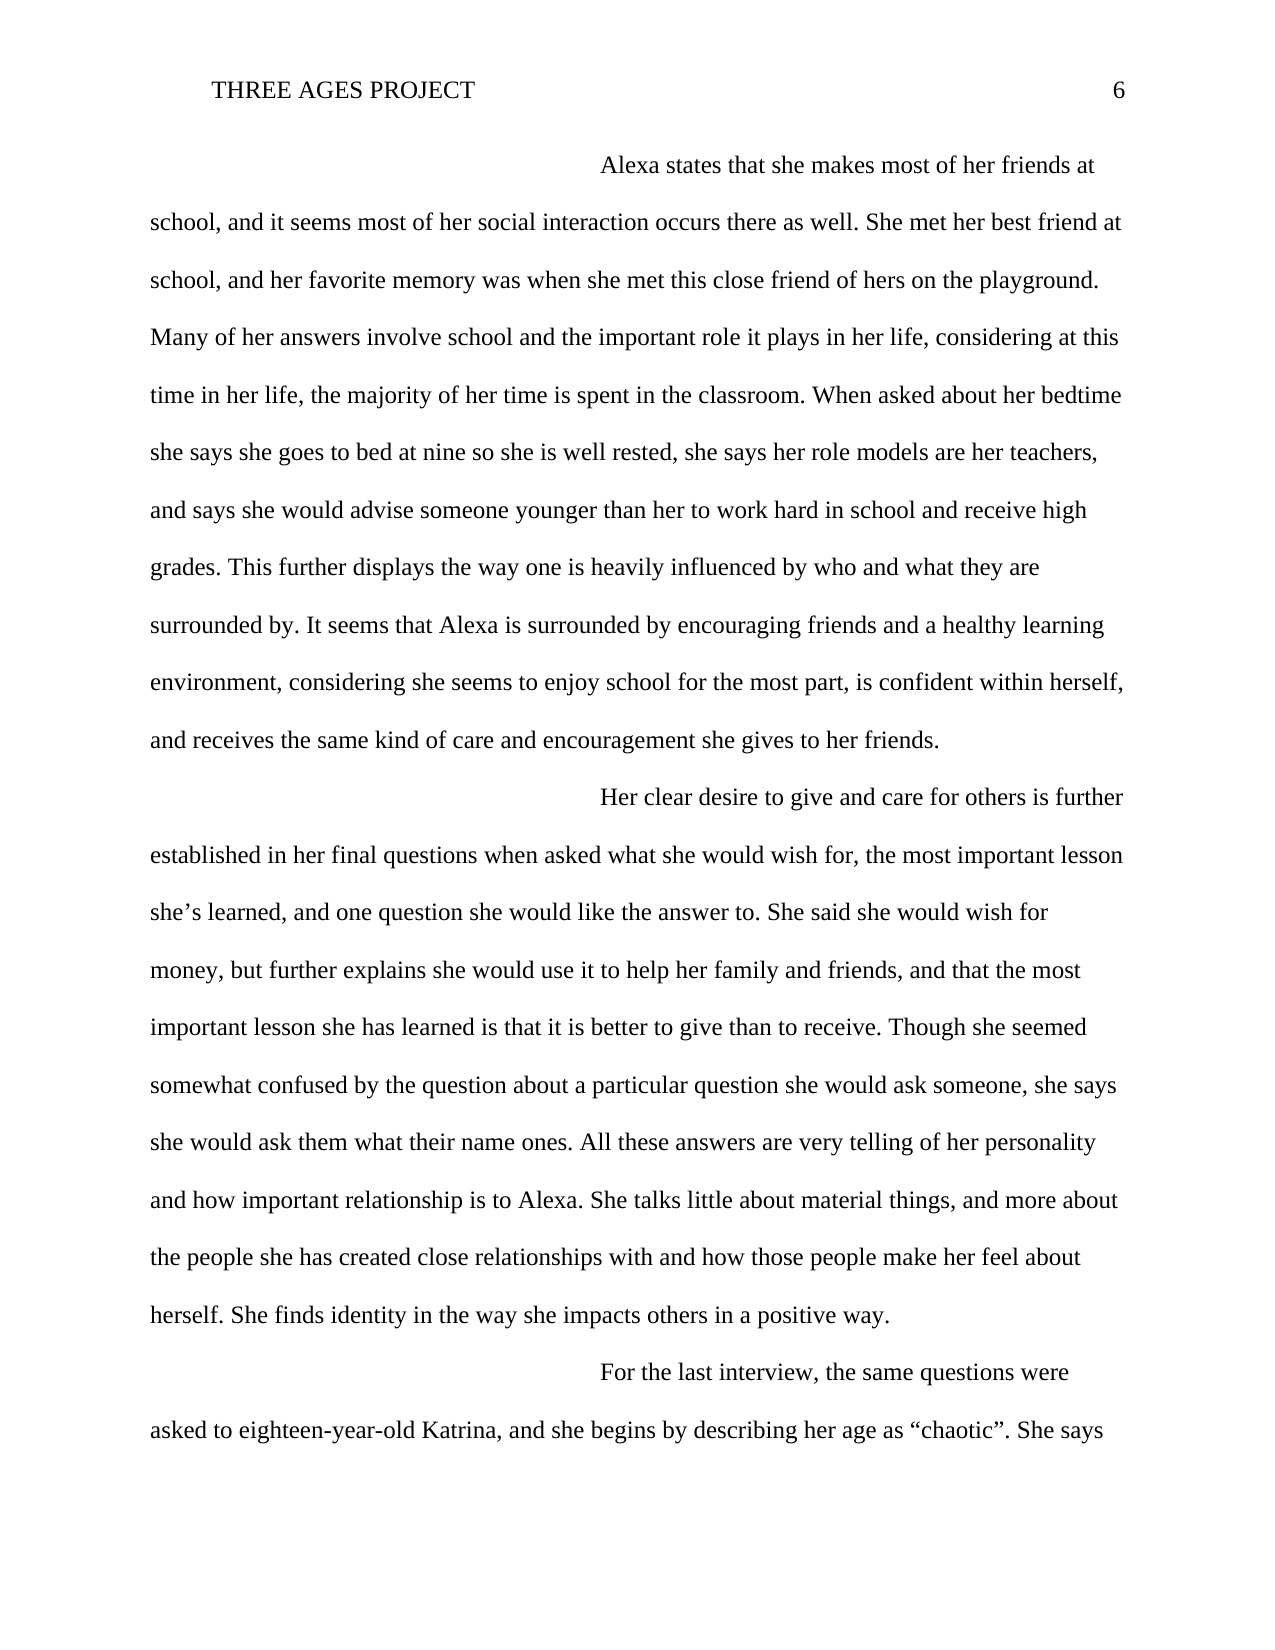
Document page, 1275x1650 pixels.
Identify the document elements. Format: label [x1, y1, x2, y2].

text [150, 150, 1125, 1444]
